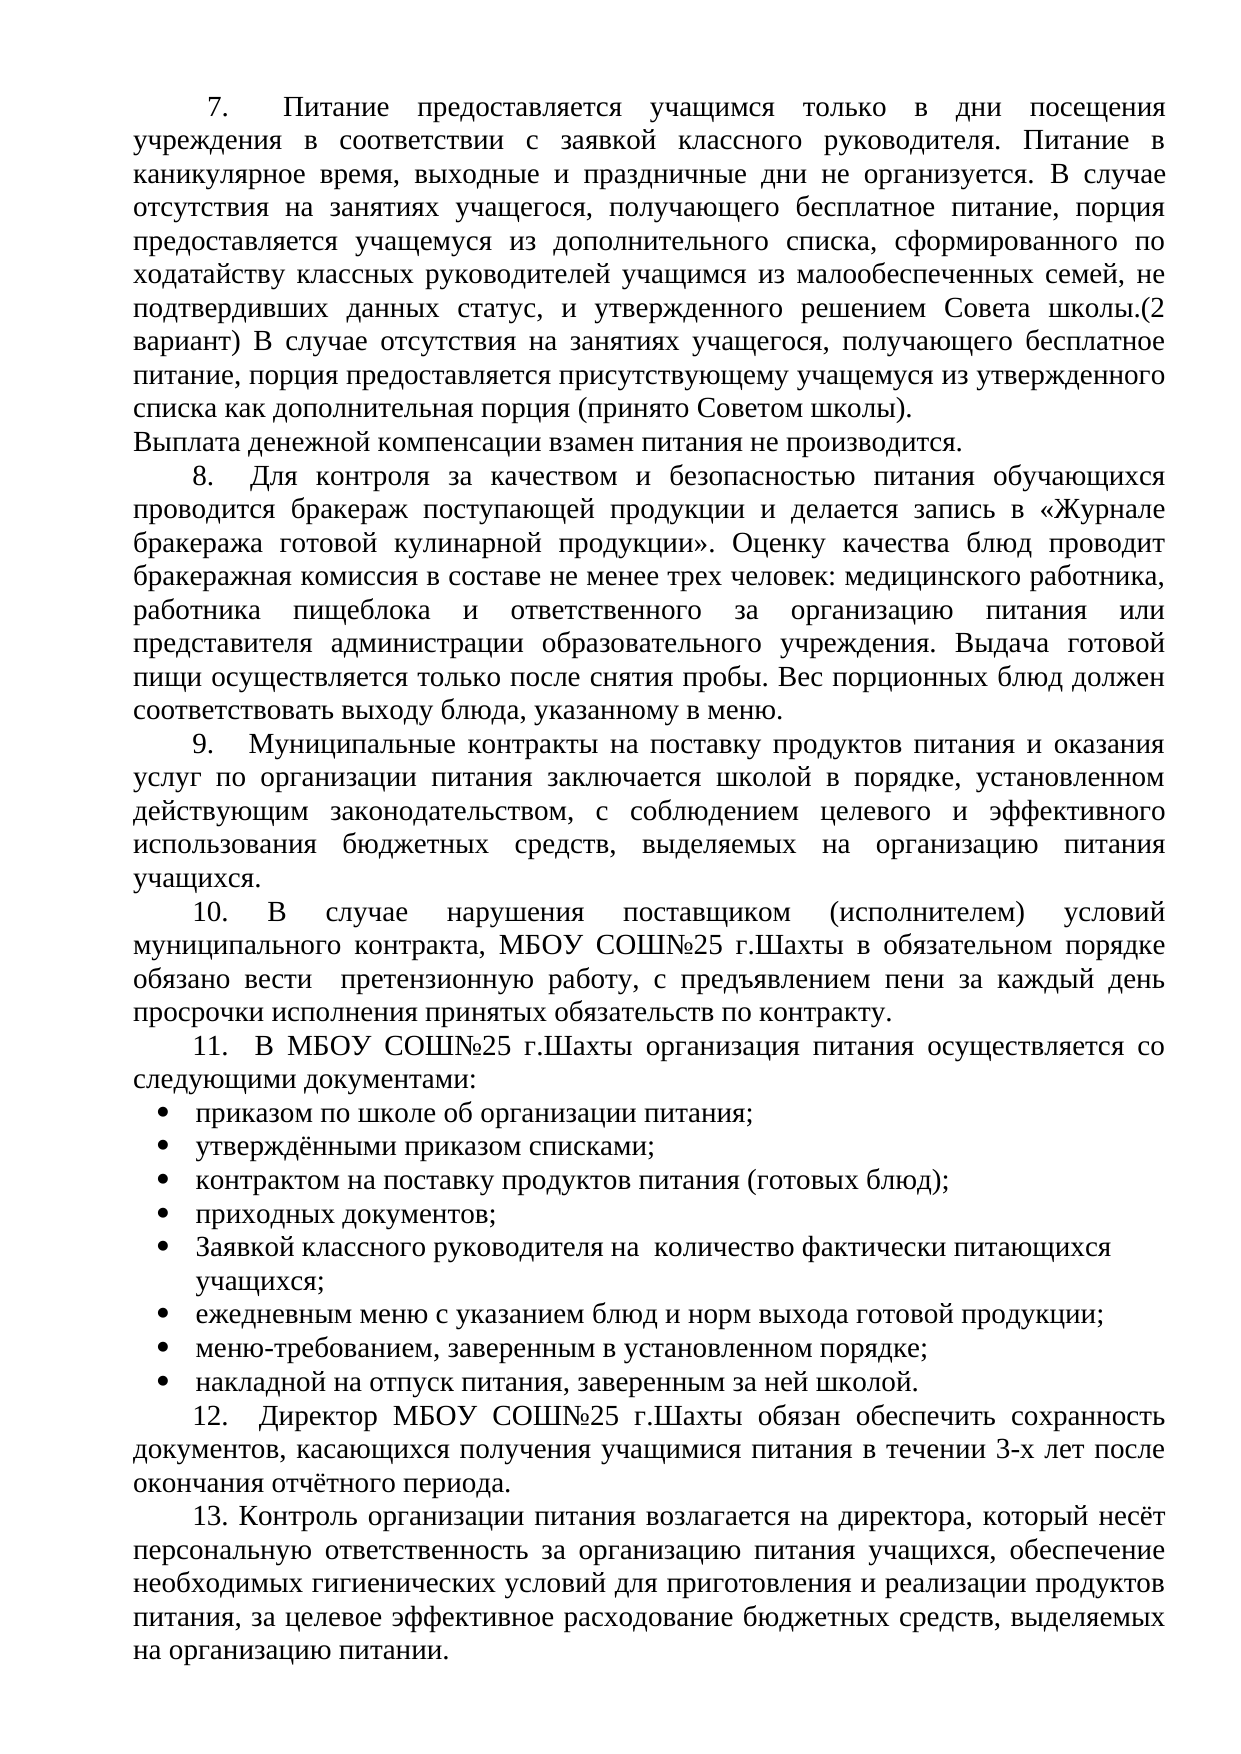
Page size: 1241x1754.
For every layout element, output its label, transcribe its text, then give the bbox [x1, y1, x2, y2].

text Выплата денежной компенсации взамен питания не производится. [133, 424, 1166, 458]
text 8. Для контроля за качеством и безопасностью питания обучающихся проводится бракераж поступающей продукции и делается запись в «Журнале бракеража готовой кулинарной продукции». Оценку качества блюд проводит бракеражная комиссия в составе не менее трех человек: медицинского работника, работника пищеблока и ответственного за организацию питания или представителя администрации образовательного учреждения. Выдача готовой пищи осуществляется только после снятия пробы. Вес порционных блюд должен соответствовать выходу блюда, указанному в меню. [133, 458, 1166, 726]
list приказом по школе об организации питания; [158, 1095, 1166, 1128]
text 11. В МБОУ СОШ№25 г.Шахты организация питания осуществляется со следующими документами: [133, 1028, 1166, 1095]
text 12. Директор МБОУ СОШ№25 г.Шахты обязан обеспечить сохранность документов, касающихся получения учащимися питания в течении 3-х лет после окончания отчётного периода. [133, 1398, 1166, 1498]
list приходных документов; [158, 1196, 1166, 1229]
list контрактом на поставку продуктов питания (готовых блюд); [158, 1162, 1166, 1196]
list утверждёнными приказом списками; [158, 1128, 1166, 1162]
list ежедневным меню с указанием блюд и норм выхода готовой продукции; [158, 1297, 1166, 1330]
text 9. Муниципальные контракты на поставку продуктов питания и оказания услуг по организации питания заключается школой в порядке, установленном действующим законодательством, с соблюдением целевого и эффективного использования бюджетных средств, выделяемых на организацию питания учащихся. [133, 726, 1166, 894]
list накладной на отпуск питания, заверенным за ней школой. [158, 1364, 1166, 1398]
list меню-требованием, заверенным в установленном порядке; [158, 1330, 1166, 1364]
list Заявкой классного руководителя на количество фактически питающихся учащихся; [158, 1229, 1166, 1297]
list Питание предоставляется учащимся только в дни посещения учреждения в соответствии с заявкой классного руководителя. Питание в каникулярное время, выходные и праздничные дни не организуется. В случае отсутствия на занятиях учащегося, получающего бесплатное питание, порция предоставляется учащемуся из дополнительного списка, сформированного по ходатайству классных руководителей учащимся из малообеспеченных семей, не подтвердивших данных статус, и утвержденного решением Совета школы.(2 вариант) В случае отсутствия на занятиях учащегося, получающего бесплатное питание, порция предоставляется присутствующему учащемуся из утвержденного списка как дополнительная порция (принято Советом школы). [133, 89, 1166, 424]
text 10. В случае нарушения поставщиком (исполнителем) условий муниципального контракта, МБОУ СОШ№25 г.Шахты в обязательном порядке обязано вести претензионную работу, с предъявлением пени за каждый день просрочки исполнения принятых обязательств по контракту. [133, 894, 1166, 1028]
text 13. Контроль организации питания возлагается на директора, который несёт персональную ответственность за организацию питания учащихся, обеспечение необходимых гигиенических условий для приготовления и реализации продуктов питания, за целевое эффективное расходование бюджетных средств, выделяемых на организацию питании. [133, 1498, 1166, 1666]
